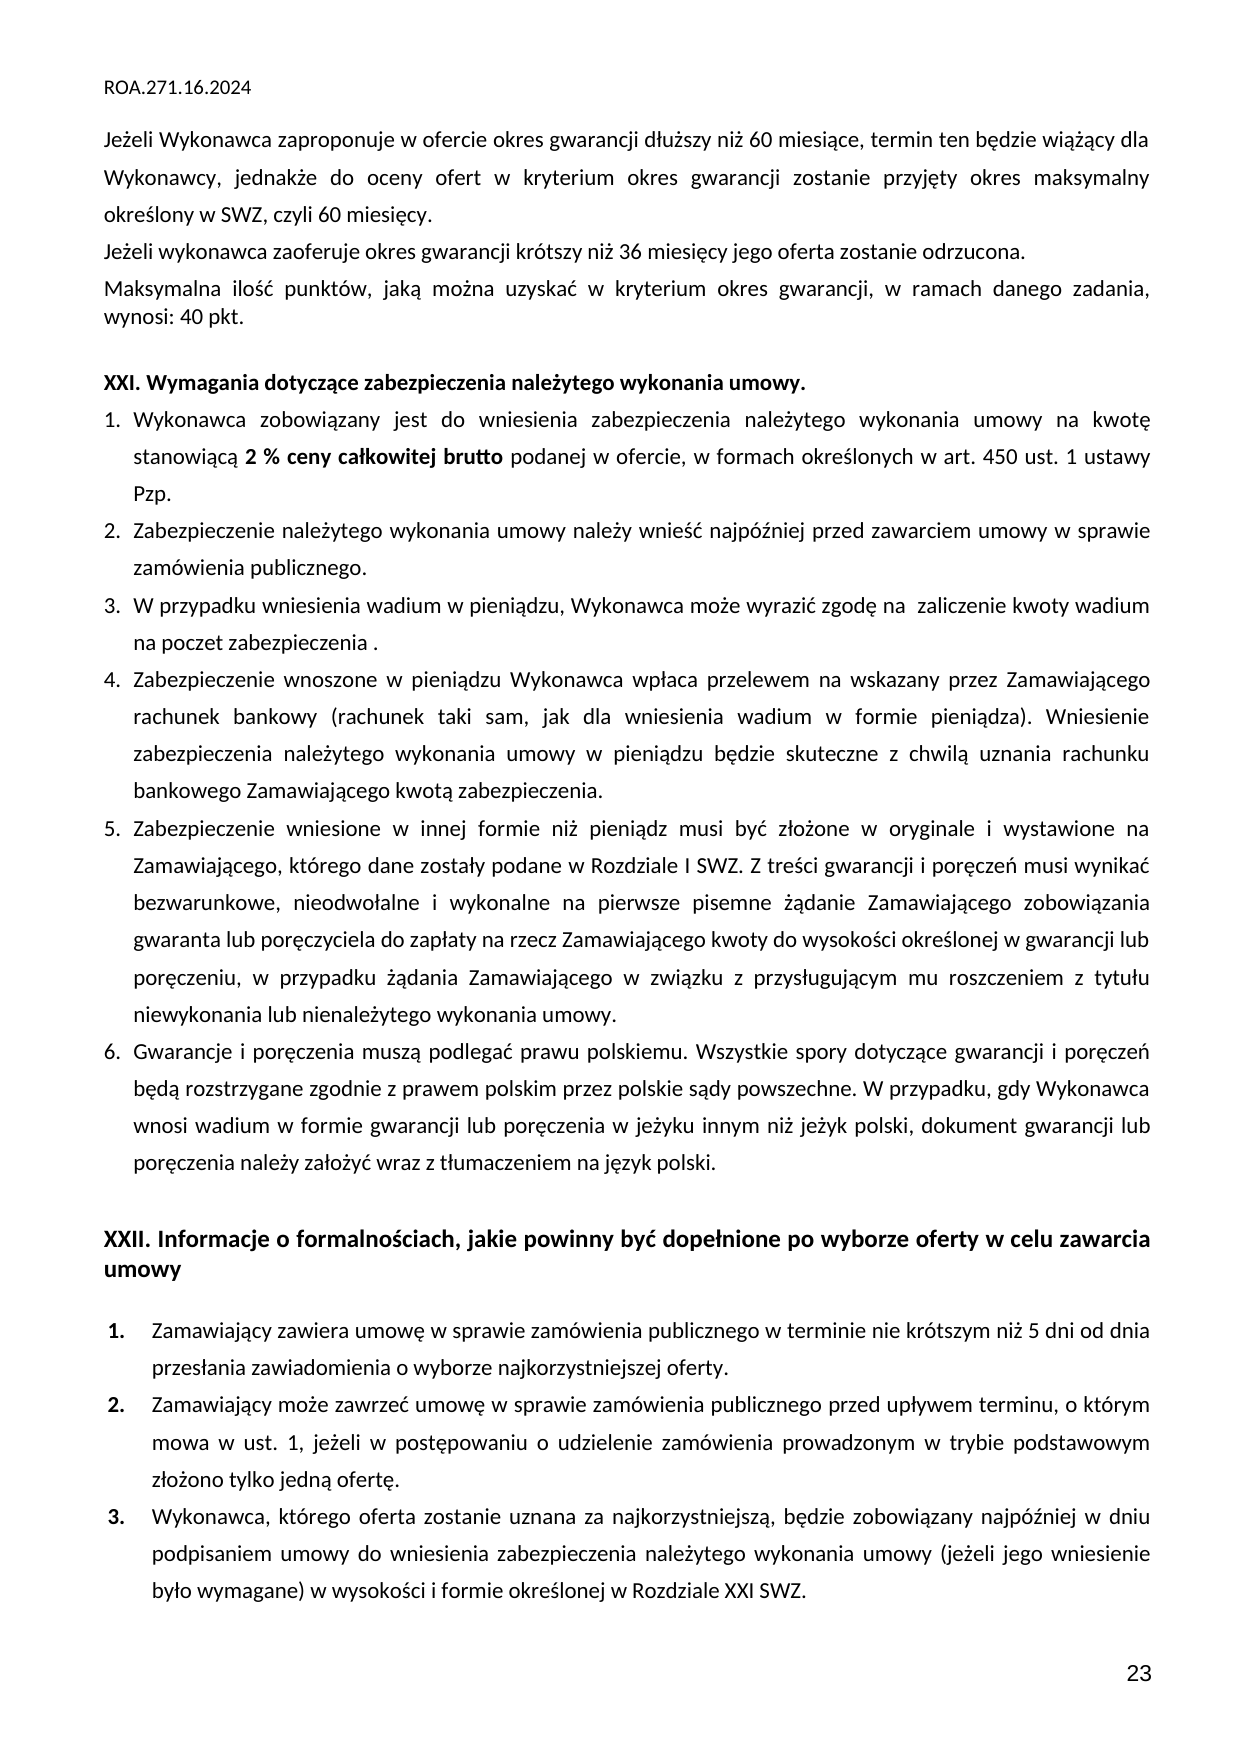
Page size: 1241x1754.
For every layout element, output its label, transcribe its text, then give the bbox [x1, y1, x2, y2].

text Maksymalna ilość punktów, jaką można uzyskać w kryterium okres gwarancji, w ramach danego zadania, wynosi: 40 pkt. [103, 274, 1152, 330]
list W przypadku wniesienia wadium w pieniądzu, Wykonawca może wyrazić zgodę na zaliczenie kwoty wadium na poczet zabezpieczenia . [103, 591, 1152, 656]
subtitle XXI. Wymagania dotyczące zabezpieczenia należytego wykonania umowy. [103, 368, 1152, 396]
list Zabezpieczenie wnoszone w pieniądzu Wykonawca wpłaca przelewem na wskazany przez Zamawiającego rachunek bankowy (rachunek taki sam, jak dla wniesienia wadium w formie pieniądza). Wniesienie zabezpieczenia należytego wykonania umowy w pieniądzu będzie skuteczne z chwilą uznania rachunku bankowego Zamawiającego kwotą zabezpieczenia. [103, 665, 1152, 805]
subtitle XXII. Informacje o formalnościach, jakie powinny być dopełnione po wyborze oferty w celu zawarcia umowy [103, 1223, 1152, 1284]
list Zamawiający zawiera umowę w sprawie zamówienia publicznego w terminie nie krótszym niż 5 dni od dnia przesłania zawiadomienia o wyborze najkorzystniejszej oferty. [107, 1316, 1152, 1381]
list Zabezpieczenie wniesione w innej formie niż pieniądz musi być złożone w oryginale i wystawione na Zamawiającego, którego dane zostały podane w Rozdziale I SWZ. Z treści gwarancji i poręczeń musi wynikać bezwarunkowe, nieodwołalne i wykonalne na pierwsze pisemne żądanie Zamawiającego zobowiązania gwaranta lub poręczyciela do zapłaty na rzecz Zamawiającego kwoty do wysokości określonej w gwarancji lub poręczeniu, w przypadku żądania Zamawiającego w związku z przysługującym mu roszczeniem z tytułu niewykonania lub nienależytego wykonania umowy. [103, 814, 1152, 1028]
list Wykonawca zobowiązany jest do wniesienia zabezpieczenia należytego wykonania umowy na kwotę stanowiącą 2 % ceny całkowitej brutto podanej w ofercie, w formach określonych w art. 450 ust. 1 ustawy Pzp. [103, 405, 1152, 507]
text Jeżeli Wykonawca zaproponuje w ofercie okres gwarancji dłuższy niż 60 miesiące, termin ten będzie wiążący dla Wykonawcy, jednakże do oceny ofert w kryterium okres gwarancji zostanie przyjęty okres maksymalny określony w SWZ, czyli 60 miesięcy. [103, 126, 1152, 228]
list Zamawiający może zawrzeć umowę w sprawie zamówienia publicznego przed upływem terminu, o którym mowa w ust. 1, jeżeli w postępowaniu o udzielenie zamówienia prowadzonym w trybie podstawowym złożono tylko jedną ofertę. [107, 1391, 1152, 1493]
text Jeżeli wykonawca zaoferuje okres gwarancji krótszy niż 36 miesięcy jego oferta zostanie odrzucona. [103, 237, 1152, 265]
list Wykonawca, którego oferta zostanie uznana za najkorzystniejszą, będzie zobowiązany najpóźniej w dniu podpisaniem umowy do wniesienia zabezpieczenia należytego wykonania umowy (jeżeli jego wniesienie było wymagane) w wysokości i formie określonej w Rozdziale XXI SWZ. [107, 1502, 1152, 1604]
list Gwarancje i poręczenia muszą podlegać prawu polskiemu. Wszystkie spory dotyczące gwarancji i poręczeń będą rozstrzygane zgodnie z prawem polskim przez polskie sądy powszechne. W przypadku, gdy Wykonawca wnosi wadium w formie gwarancji lub poręczenia w jeżyku innym niż jeżyk polski, dokument gwarancji lub poręczenia należy założyć wraz z tłumaczeniem na język polski. [103, 1037, 1152, 1177]
list Zabezpieczenie należytego wykonania umowy należy wnieść najpóźniej przed zawarciem umowy w sprawie zamówienia publicznego. [103, 516, 1152, 582]
